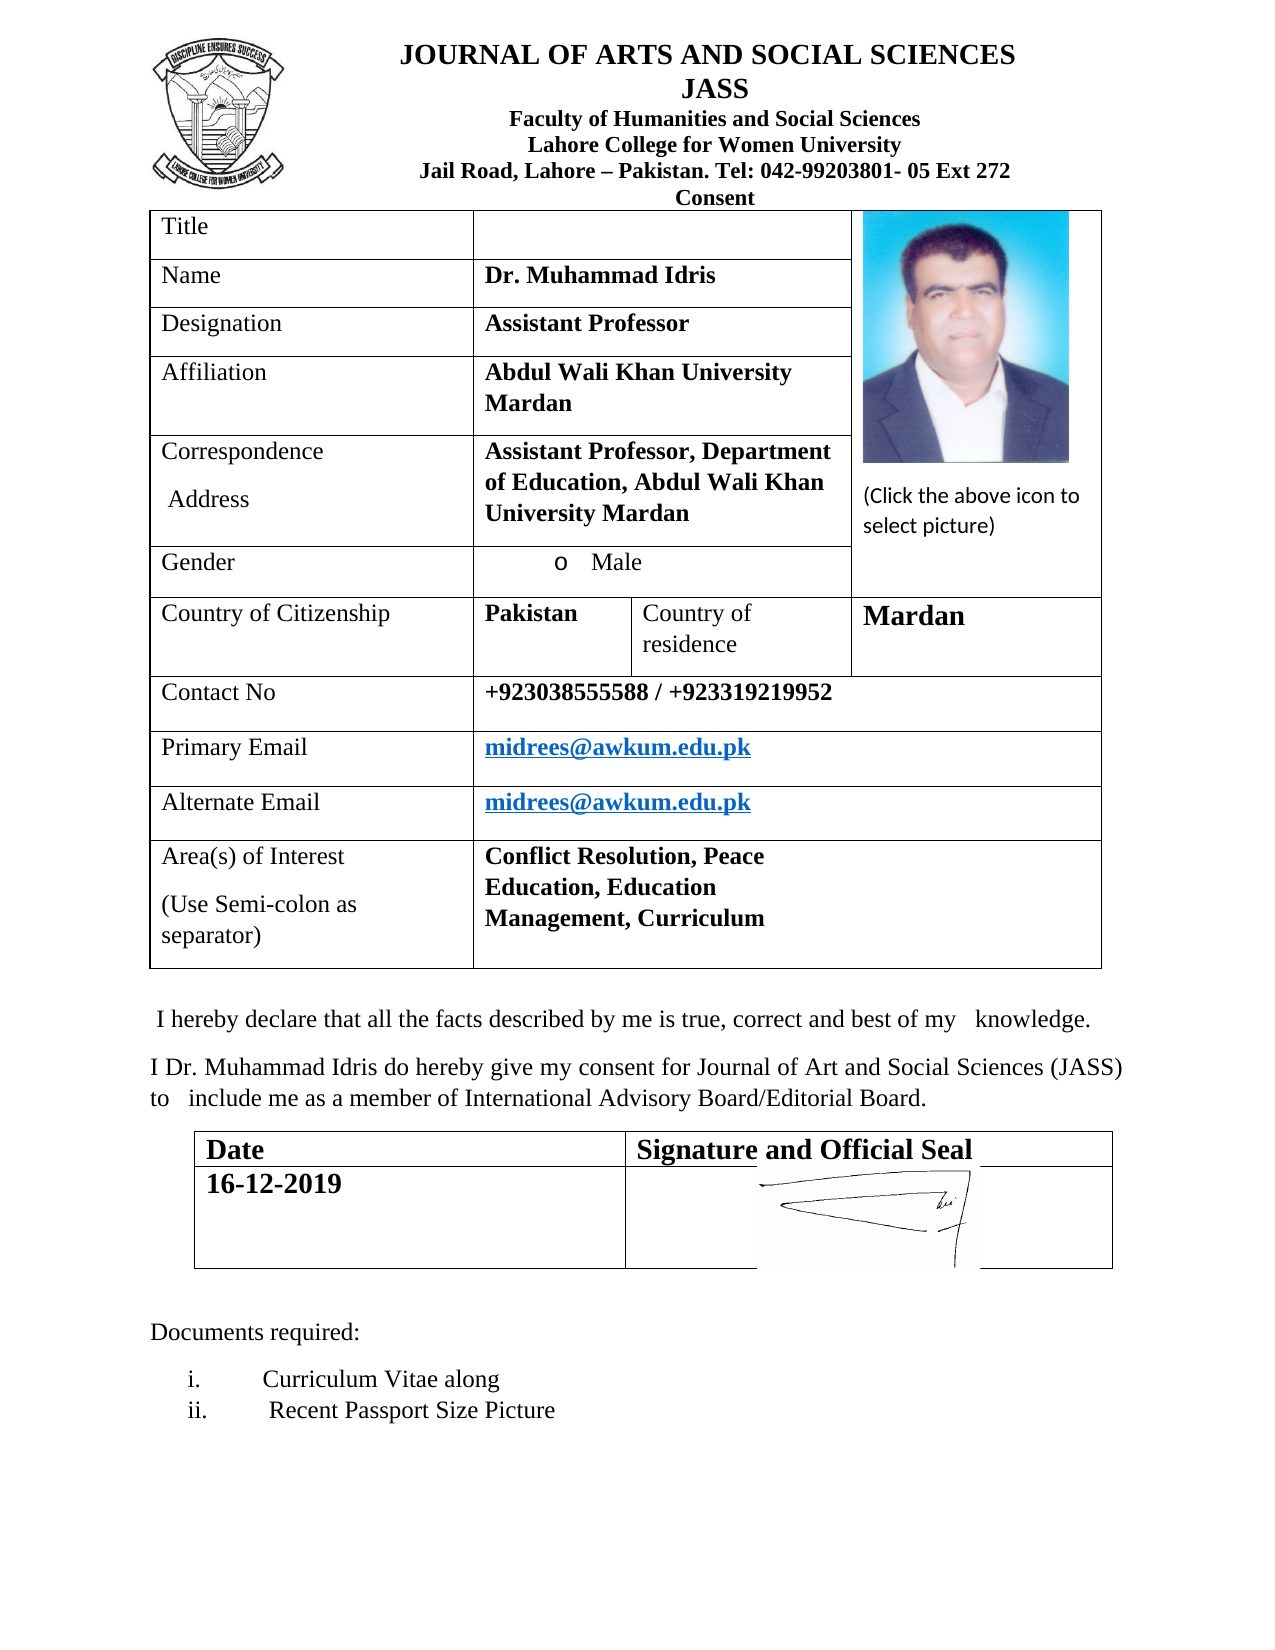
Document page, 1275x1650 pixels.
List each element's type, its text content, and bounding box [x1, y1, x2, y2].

table_cell Contact No [151, 677, 473, 731]
table_cell [852, 787, 1101, 840]
table_header Date [195, 1132, 625, 1166]
table_cell [626, 1167, 757, 1268]
table_header Title [151, 211, 473, 259]
table_cell Pakistan [474, 598, 631, 676]
table_cell Assistant Professor, Department of Education, Abdul Wali Khan University Mardan [474, 436, 851, 546]
table_cell [852, 841, 1101, 968]
table_header Signature and Official Seal [626, 1132, 1112, 1166]
table_cell Name [151, 260, 473, 307]
table_cell Affiliation [151, 357, 473, 435]
text Jail Road, Lahore – Pakistan. Tel: 042-99203801- 05 Ext 272 [286, 157, 1125, 184]
text JASS [286, 71, 1125, 104]
text Faculty of Humanities and Social Sciences [286, 104, 1125, 131]
picture [862, 211, 1069, 463]
table_header (Click the above icon to select picture) [852, 211, 1101, 597]
table_cell Assistant Professor [474, 308, 851, 356]
table_cell Primary Email [151, 732, 473, 786]
list Recent Passport Size Picture [187, 1396, 1125, 1424]
text JOURNAL OF ARTS AND SOCIAL SCIENCES [286, 37, 1125, 71]
table_header [474, 211, 851, 259]
table_cell 16-12-2019 [195, 1167, 625, 1268]
table_cell Mardan [852, 598, 1101, 676]
table_cell Correspondence Address [151, 436, 473, 546]
text Consent [150, 184, 1125, 210]
table_cell Area(s) of Interest (Use Semi-colon as separator) [151, 841, 473, 968]
table_cell Gender [151, 547, 473, 597]
list Curriculum Vitae along [187, 1364, 1125, 1393]
table_cell Alternate Email [151, 787, 473, 840]
text Documents required: [150, 1317, 1125, 1346]
picture [150, 37, 286, 190]
text Lahore College for Women University [286, 131, 1125, 157]
table_cell +923038555588 / +923319219952 [474, 677, 852, 731]
table_cell [981, 1167, 1112, 1268]
table_cell midrees@awkum.edu.pk [474, 787, 852, 840]
table_cell [852, 677, 1101, 731]
table_cell Country of Citizenship [151, 598, 473, 676]
text I Dr. Muhammad Idris do hereby give my consent for Journal of Art and Social Sciences (JASS) to include me as a member of International Advisory Board/Editorial Board. [150, 1052, 1125, 1112]
table_cell Abdul Wali Khan University Mardan [474, 357, 851, 435]
table_cell Male [474, 547, 851, 597]
table_cell Country of residence [632, 598, 851, 676]
table_cell Designation [151, 308, 473, 356]
table_cell Conflict Resolution, Peace Education, Education Management, Curriculum [474, 841, 852, 968]
table_cell Dr. Muhammad Idris [474, 260, 851, 307]
table_cell [852, 732, 1101, 786]
table_cell midrees@awkum.edu.pk [474, 732, 852, 786]
text I hereby declare that all the facts described by me is true, correct and best of my knowledge. [150, 969, 1125, 1033]
